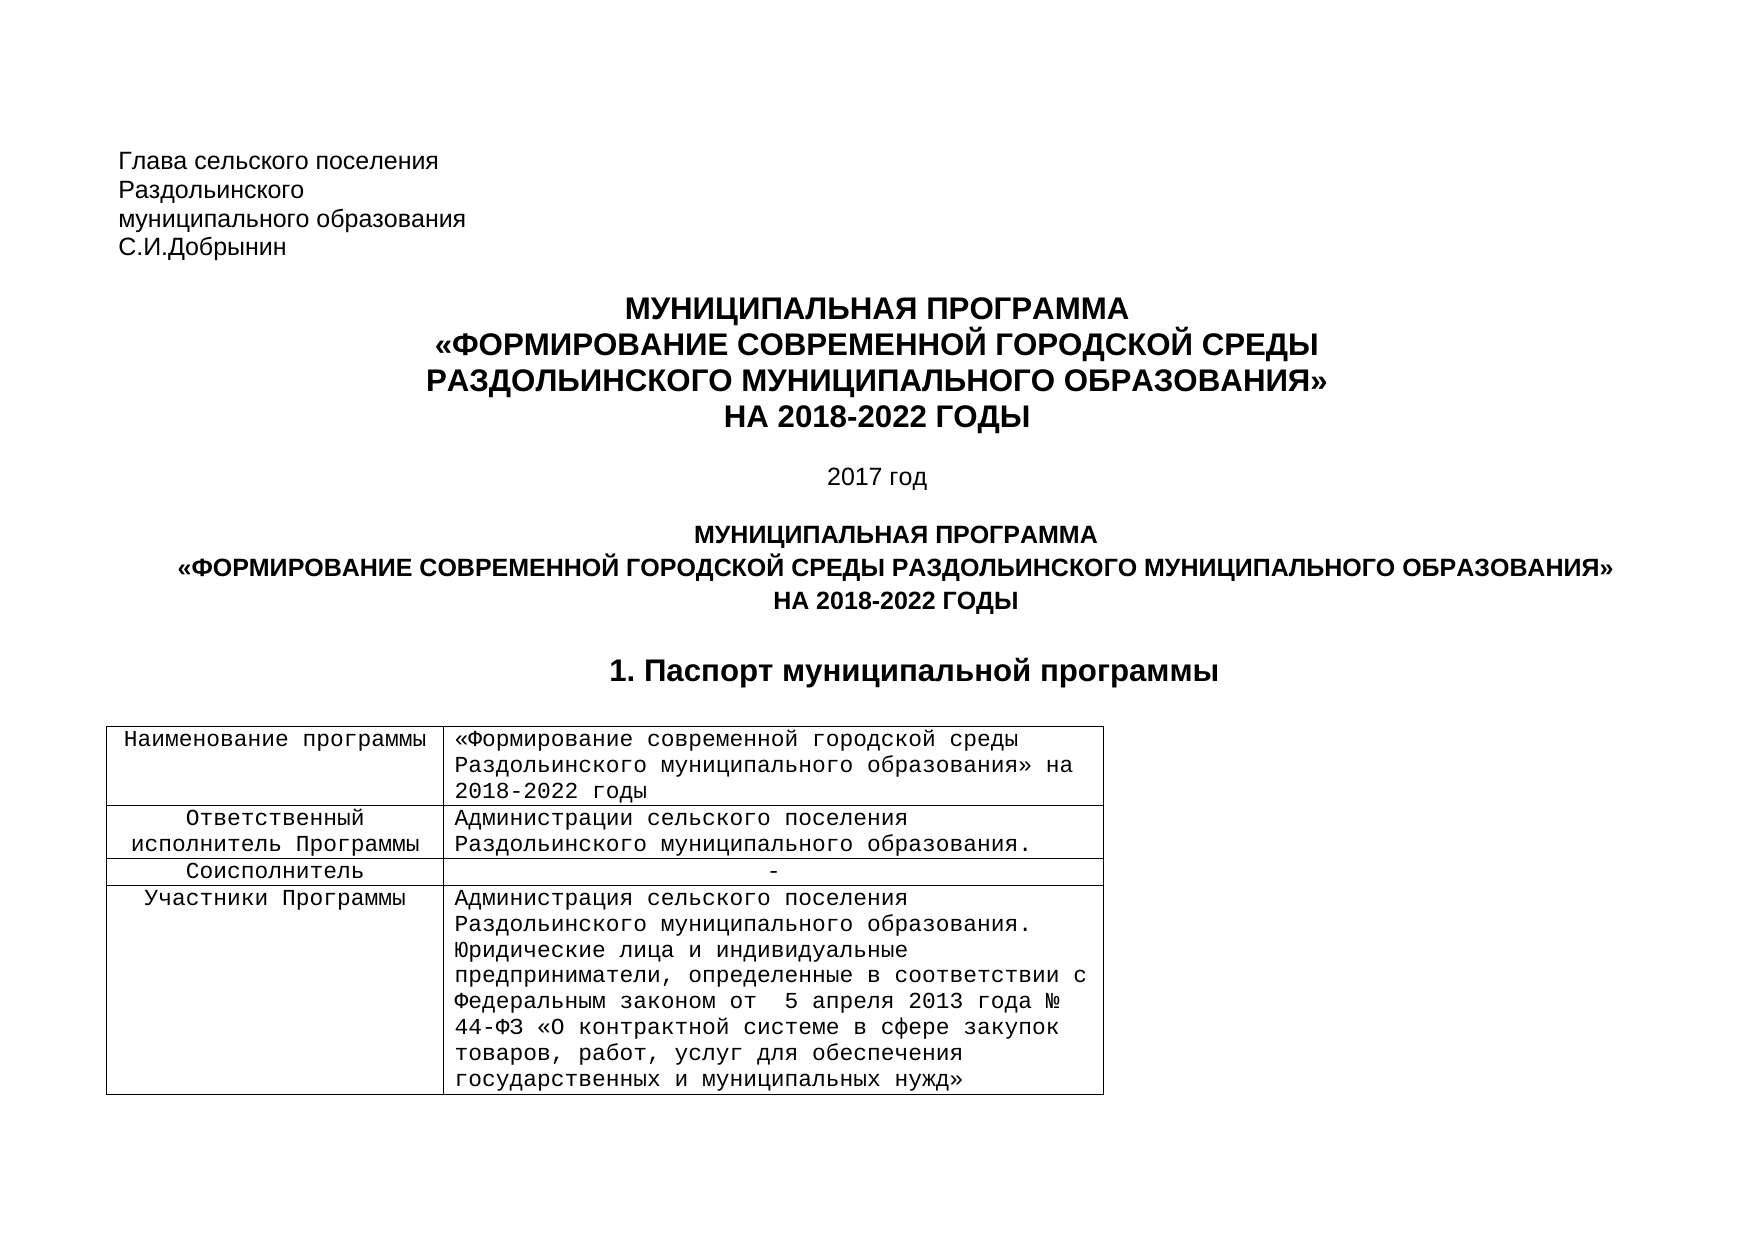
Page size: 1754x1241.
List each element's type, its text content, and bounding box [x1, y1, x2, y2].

text «ФОРМИРОВАНИЕ СОВРЕМЕННОЙ ГОРОДСКОЙ СРЕДЫ РАЗДОЛЬИНСКОГО МУНИЦИПАЛЬНОГО ОБРАЗОВАНИЯ» [156, 553, 1636, 582]
text 2017 год [118, 462, 1636, 491]
table_cell Администрации сельского поселения Раздольинского муниципального образования. [444, 806, 1103, 858]
text «ФОРМИРОВАНИЕ СОВРЕМЕННОЙ ГОРОДСКОЙ СРЕДЫ [118, 326, 1636, 362]
text НА 2018-2022 ГОДЫ [156, 586, 1636, 615]
text РАЗДОЛЬИНСКОГО МУНИЦИПАЛЬНОГО ОБРАЗОВАНИЯ» [118, 362, 1636, 398]
table_cell Участники Программы [107, 886, 443, 1093]
text МУНИЦИПАЛЬНАЯ ПРОГРАММА [156, 520, 1636, 549]
text НА 2018-2022 ГОДЫ [118, 398, 1636, 434]
table_header «Формирование современной городской среды Раздольинского муниципального образования» на 2018-2022 годы [444, 727, 1103, 805]
text 1. Паспорт муниципальной программы [193, 652, 1636, 688]
text С.И.Добрынин [118, 232, 1636, 261]
table_cell Администрация сельского поселения Раздольинского муниципального образования. Юридические лица и индивидуальные предприниматели, определенные в соответствии с Федеральным законом от 5 апреля 2013 года № 44-ФЗ «О контрактной системе в сфере закупок товаров, работ, услуг для обеспечения государственных и муниципальных нужд» [444, 886, 1103, 1093]
text муниципального образования [118, 204, 1636, 232]
table_header Наименование программы [107, 727, 443, 805]
table_cell Ответственный исполнитель Программы [107, 806, 443, 858]
table_cell - [444, 859, 1103, 885]
table_cell Соисполнитель [107, 859, 443, 885]
text Раздольинского [118, 175, 1636, 204]
text МУНИЦИПАЛЬНАЯ ПРОГРАММА [118, 290, 1636, 326]
text Глава сельского поселения [118, 146, 1636, 175]
